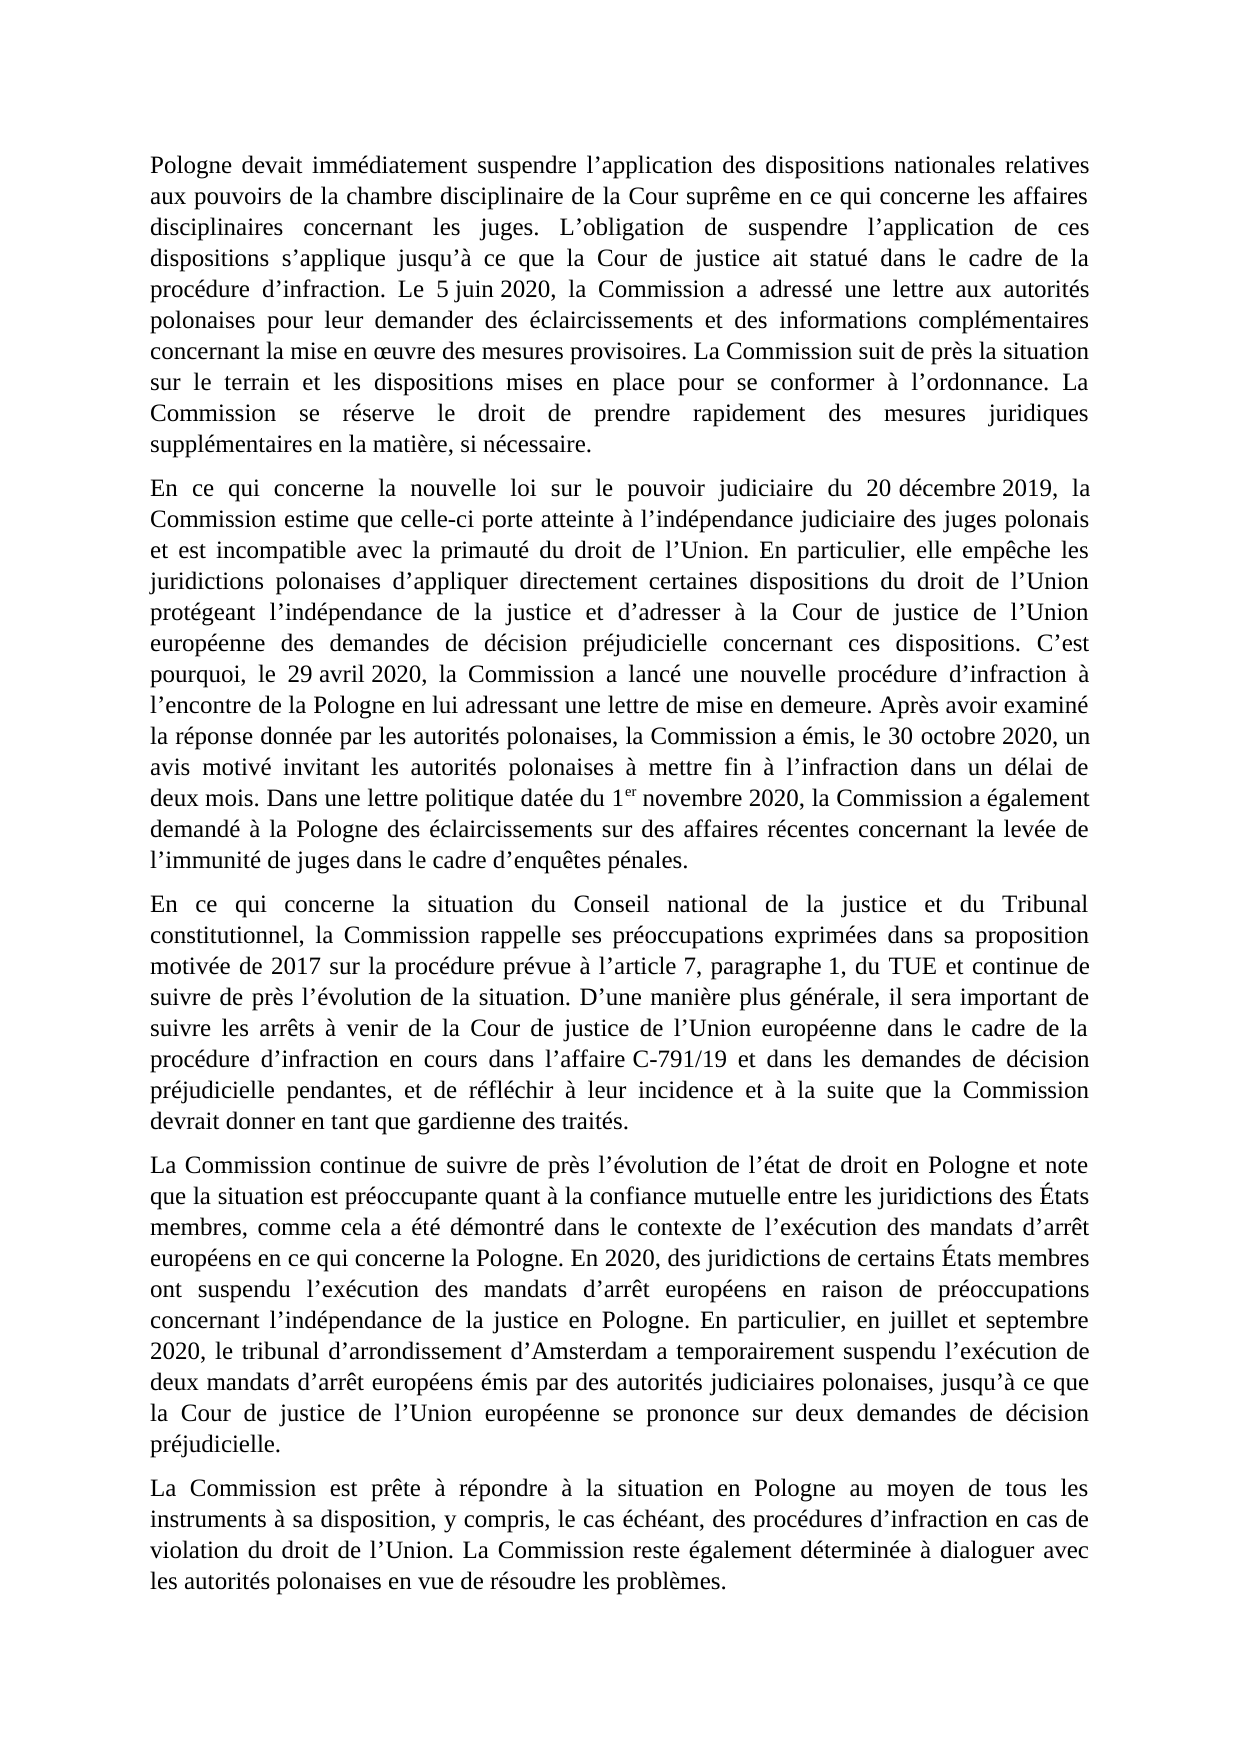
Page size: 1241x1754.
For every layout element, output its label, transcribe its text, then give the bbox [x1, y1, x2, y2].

text En ce qui concerne la situation du Conseil national de la justice et du Tribunal constitutionnel, la Commission rappelle ses préoccupations exprimées dans sa proposition motivée de 2017 sur la procédure prévue à l’article 7, paragraphe 1, du TUE et continue de suivre de près l’évolution de la situation. D’une manière plus générale, il sera important de suivre les arrêts à venir de la Cour de justice de l’Union européenne dans le cadre de la procédure d’infraction en cours dans l’affaire C-791/19 et dans les demandes de décision préjudicielle pendantes, et de réfléchir à leur incidence et à la suite que la Commission devrait donner en tant que gardienne des traités. [150, 889, 1090, 1135]
text En ce qui concerne la nouvelle loi sur le pouvoir judiciaire du 20 décembre 2019, la Commission estime que celle-ci porte atteinte à l’indépendance judiciaire des juges polonais et est incompatible avec la primauté du droit de l’Union. En particulier, elle empêche les juridictions polonaises d’appliquer directement certaines dispositions du droit de l’Union protégeant l’indépendance de la justice et d’adresser à la Cour de justice de l’Union européenne des demandes de décision préjudicielle concernant ces dispositions. C’est pourquoi, le 29 avril 2020, la Commission a lancé une nouvelle procédure d’infraction à l’encontre de la Pologne en lui adressant une lettre de mise en demeure. Après avoir examiné la réponse donnée par les autorités polonaises, la Commission a émis, le 30 octobre 2020, un avis motivé invitant les autorités polonaises à mettre fin à l’infraction dans un délai de deux mois. Dans une lettre politique datée du 1er novembre 2020, la Commission a également demandé à la Pologne des éclaircissements sur des affaires récentes concernant la levée de l’immunité de juges dans le cadre d’enquêtes pénales. [150, 473, 1090, 874]
text La Commission continue de suivre de près l’évolution de l’état de droit en Pologne et note que la situation est préoccupante quant à la confiance mutuelle entre les juridictions des États membres, comme cela a été démontré dans le contexte de l’exécution des mandats d’arrêt européens en ce qui concerne la Pologne. En 2020, des juridictions de certains États membres ont suspendu l’exécution des mandats d’arrêt européens en raison de préoccupations concernant l’indépendance de la justice en Pologne. En particulier, en juillet et septembre 2020, le tribunal d’arrondissement d’Amsterdam a temporairement suspendu l’exécution de deux mandats d’arrêt européens émis par des autorités judiciaires polonaises, jusqu’à ce que la Cour de justice de l’Union européenne se prononce sur deux demandes de décision préjudicielle. [150, 1150, 1090, 1458]
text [150, 150, 1090, 458]
text La Commission est prête à répondre à la situation en Pologne au moyen de tous les instruments à sa disposition, y compris, le cas échéant, des procédures d’infraction en cas de violation du droit de l’Union. La Commission reste également déterminée à dialoguer avec les autorités polonaises en vue de résoudre les problèmes. [150, 1473, 1090, 1594]
